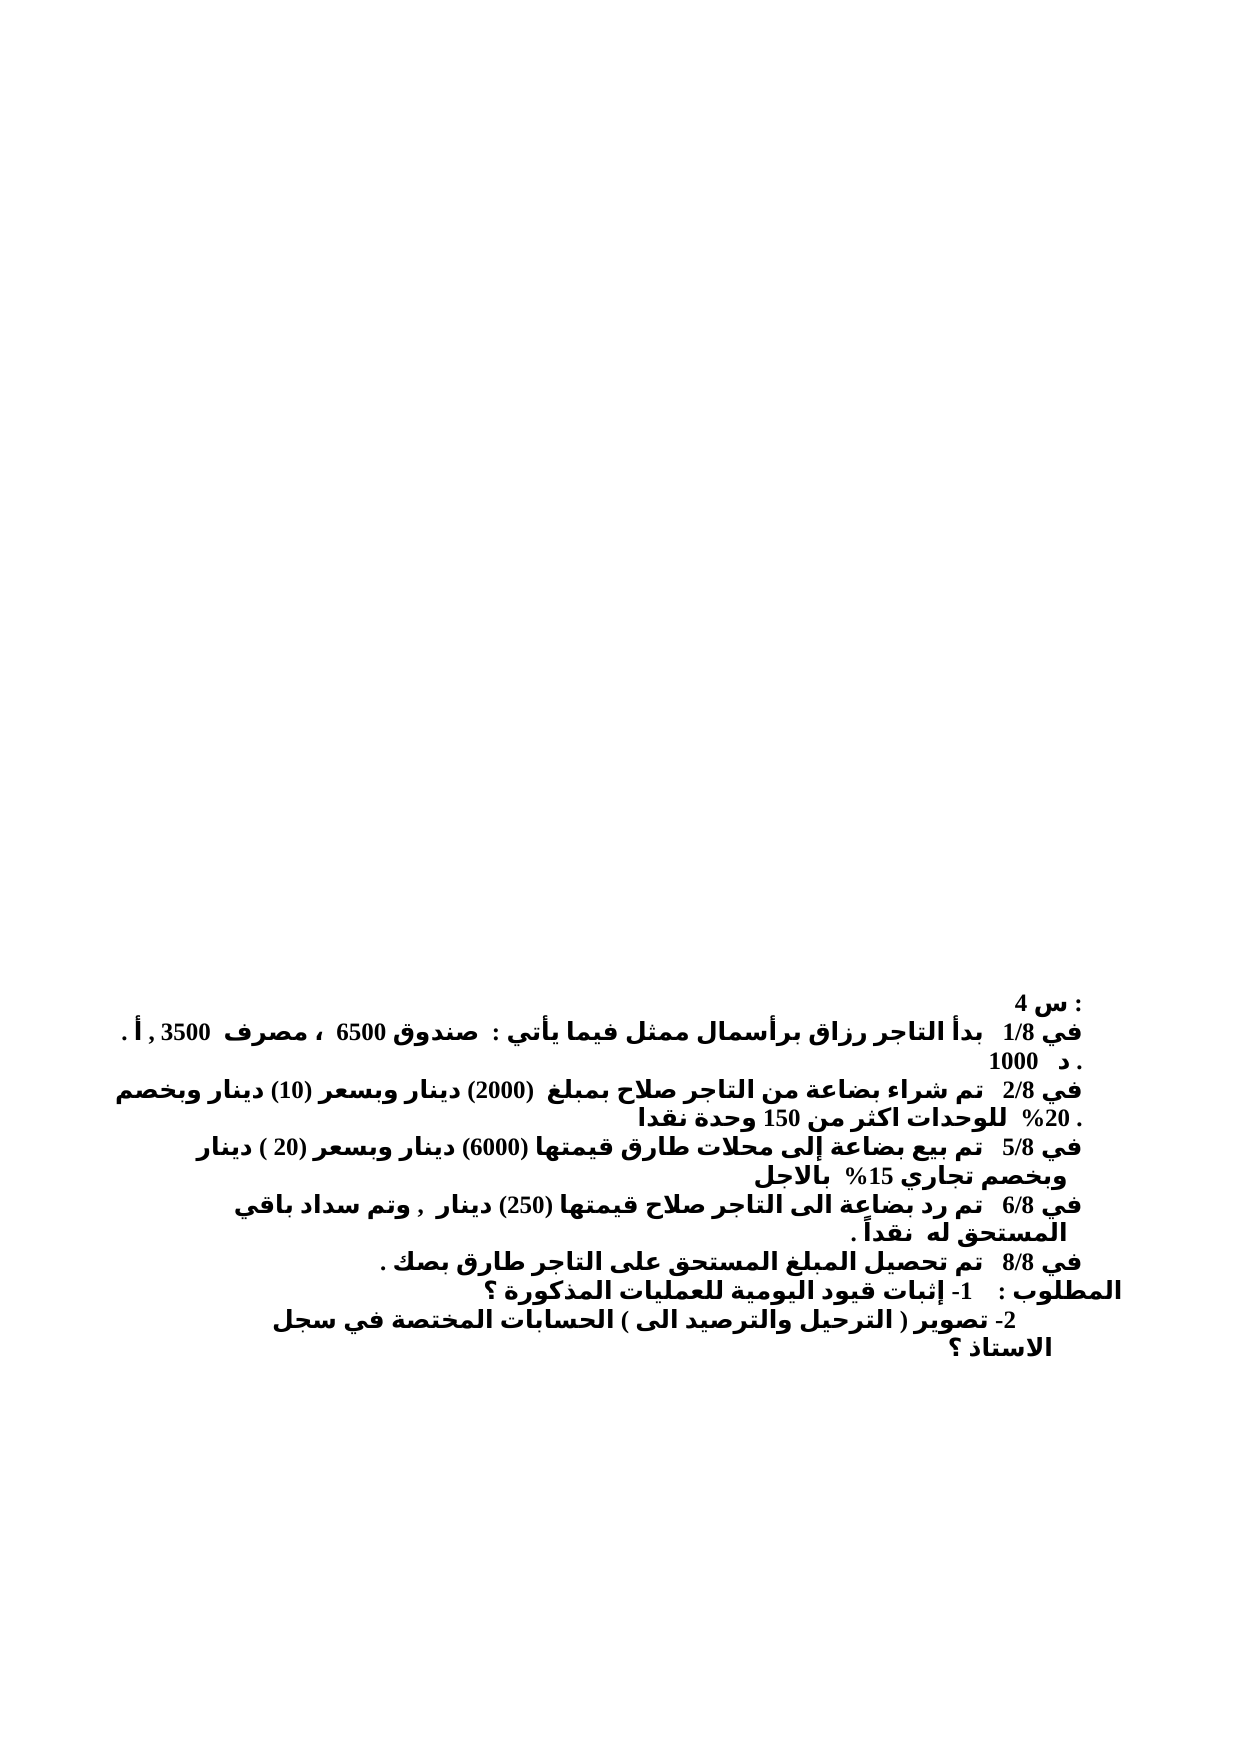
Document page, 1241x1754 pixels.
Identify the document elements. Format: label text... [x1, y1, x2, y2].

text في 5/8 تم بيع بضاعة إلى محلات طارق قيمتها (6000) دينار وبسعر (20 ) دينار وبخصم تجاري 15% بالاجل [158, 1132, 1082, 1190]
text في 8/8 تم تحصيل المبلغ المستحق على التاجر طارق بصك . [158, 1247, 1082, 1276]
text في 6/8 تم رد بضاعة الى التاجر صلاح قيمتها (250) دينار , وتم سداد باقي المستحق له نقداً . [158, 1190, 1082, 1247]
text 2- تصوير ( الترحيل والترصيد الى ) الحسابات المختصة في سجل الاستاذ ؟ [187, 1305, 1122, 1362]
text س 4 : [103, 988, 1082, 1017]
text المطلوب : 1- إثبات قيود اليومية للعمليات المذكورة ؟ [187, 1276, 1122, 1305]
text في 2/8 تم شراء بضاعة من التاجر صلاح بمبلغ (2000) دينار وبسعر (10) دينار وبخصم 20% للوحدات اكثر من 150 وحدة نقدا . [103, 1075, 1082, 1132]
text في 1/8 بدأ التاجر رزاق برأسمال ممثل فيما يأتي : صندوق 6500 ، مصرف 3500 , أ . د 1000 . [103, 1017, 1082, 1075]
